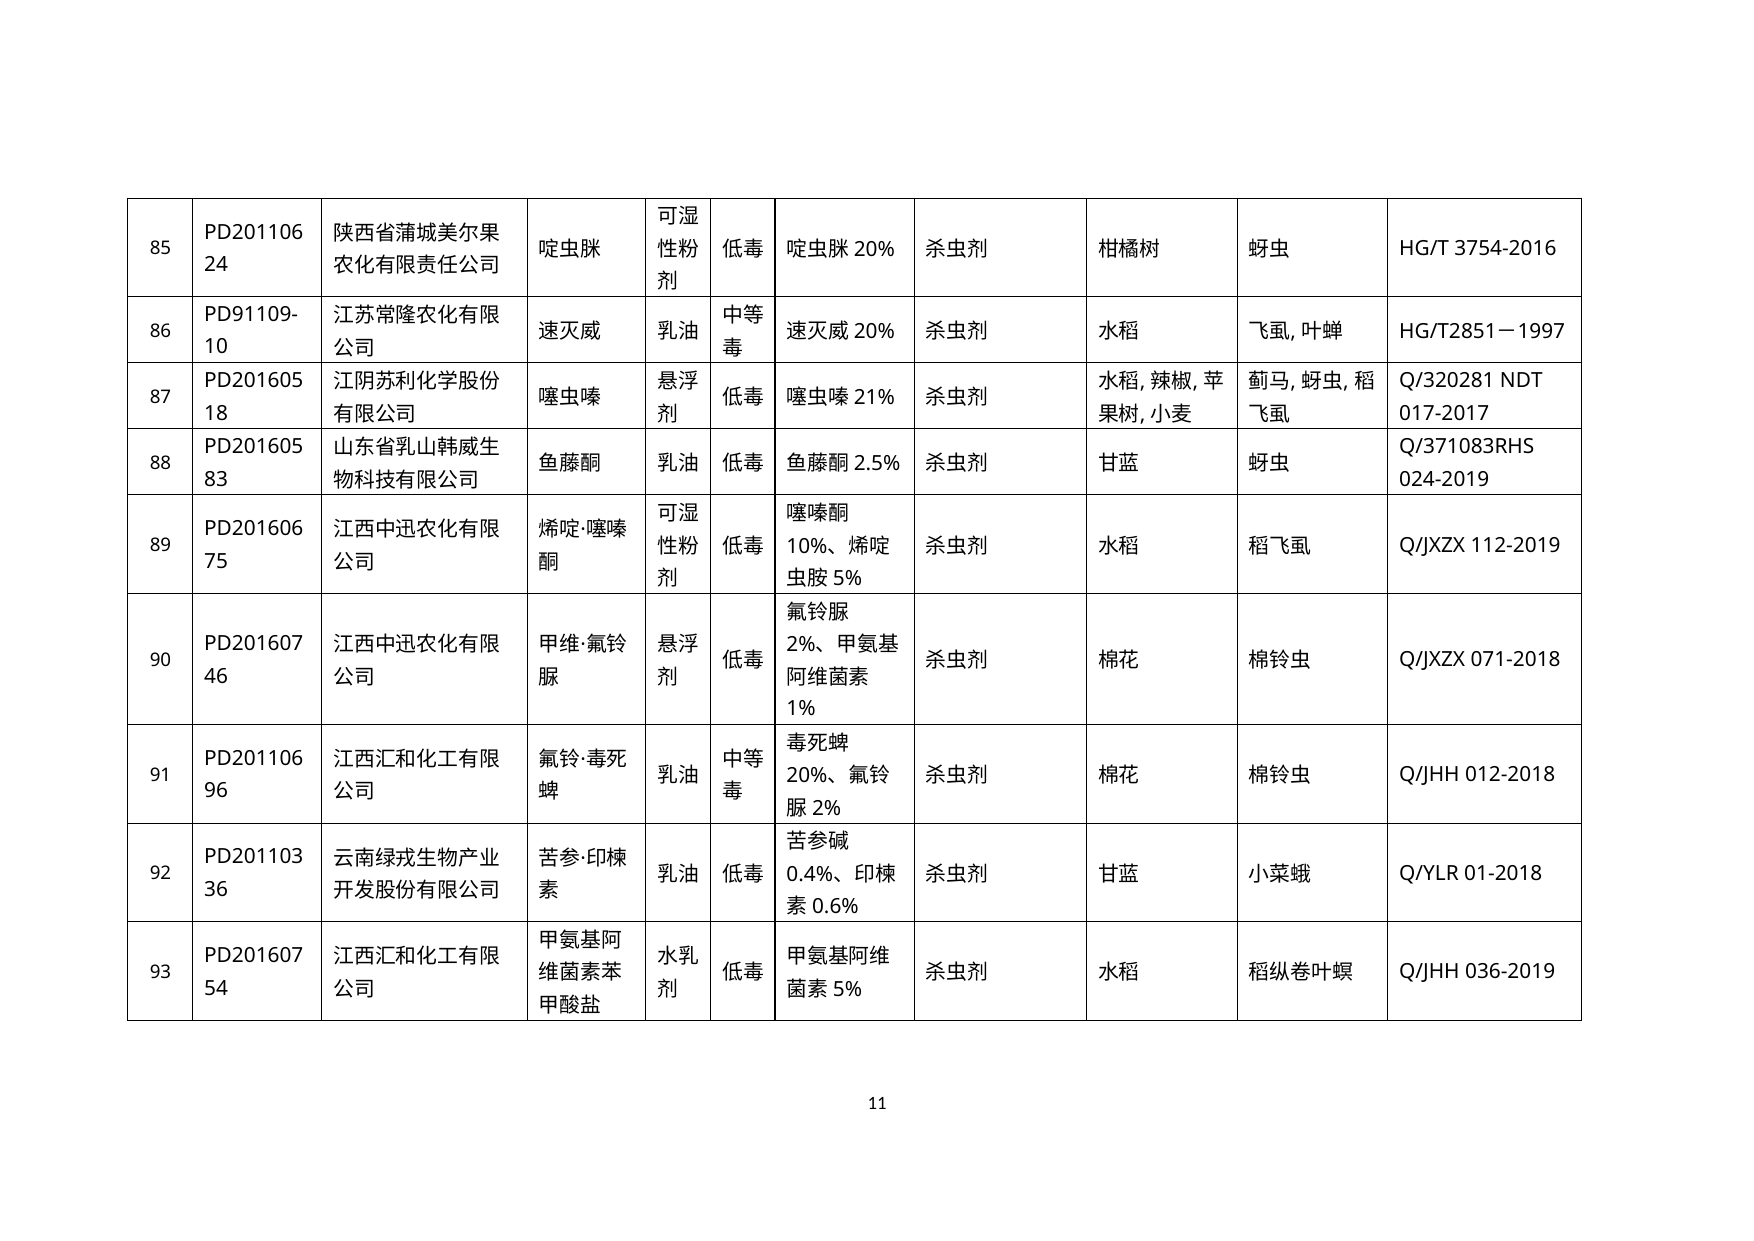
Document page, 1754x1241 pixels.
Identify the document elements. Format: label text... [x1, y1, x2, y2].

table_cell 稻纵卷叶螟 [1238, 922, 1387, 1019]
table_cell 飞虱, 叶蝉 [1238, 297, 1387, 362]
table_cell 杀虫剂 [915, 824, 1086, 921]
table_cell 云南绿戎生物产业开发股份有限公司 [322, 824, 527, 921]
table_cell 蚜虫 [1238, 199, 1387, 296]
table_cell 低毒 [711, 594, 774, 724]
table_cell 棉花 [1087, 725, 1237, 822]
table_cell Q/320281 NDT 017-2017 [1388, 363, 1581, 428]
table_cell 稻飞虱 [1238, 495, 1387, 593]
table_cell PD20110624 [193, 199, 321, 296]
table_cell 苦参碱 0.4%、印楝素 0.6% [776, 824, 914, 921]
table_cell 杀虫剂 [915, 725, 1086, 822]
table_cell HG/T2851－1997 [1388, 297, 1581, 362]
table_cell 90 [128, 594, 192, 724]
table_cell 速灭威 [528, 297, 645, 362]
table_cell 啶虫脒 [528, 199, 645, 296]
table_cell 甘蓝 [1087, 429, 1237, 494]
table_cell 杀虫剂 [915, 199, 1086, 296]
table_cell 陕西省蒲城美尔果农化有限责任公司 [322, 199, 527, 296]
table_cell PD20110336 [193, 824, 321, 921]
table_cell 棉铃虫 [1238, 594, 1387, 724]
table_cell 噻嗪酮 10%、烯啶虫胺 5% [776, 495, 914, 593]
table_cell 低毒 [711, 824, 774, 921]
table_cell 86 [128, 297, 192, 362]
table_cell 江苏常隆农化有限公司 [322, 297, 527, 362]
table_cell 88 [128, 429, 192, 494]
table_cell 江西汇和化工有限公司 [322, 922, 527, 1019]
table_cell 鱼藤酮 2.5% [776, 429, 914, 494]
table_cell 乳油 [646, 429, 710, 494]
table_cell 可湿性粉剂 [646, 495, 710, 593]
table_cell 甲氨基阿维菌素 5% [776, 922, 914, 1019]
table_cell 鱼藤酮 [528, 429, 645, 494]
table_cell 水稻 [1087, 922, 1237, 1019]
table_cell 啶虫脒 20% [776, 199, 914, 296]
table_cell 毒死蜱 20%、氟铃脲 2% [776, 725, 914, 822]
table_cell 低毒 [711, 199, 774, 296]
table_cell 悬浮剂 [646, 594, 710, 724]
table_cell PD20160746 [193, 594, 321, 724]
table_cell 噻虫嗪 21% [776, 363, 914, 428]
table_cell 甲氨基阿维菌素苯甲酸盐 [528, 922, 645, 1019]
table_cell Q/JHH 012-2018 [1388, 725, 1581, 822]
table_cell 中等毒 [711, 725, 774, 822]
table_cell 小菜蛾 [1238, 824, 1387, 921]
table_cell 低毒 [711, 922, 774, 1019]
table_cell 低毒 [711, 363, 774, 428]
table_cell 低毒 [711, 495, 774, 593]
table_cell 91 [128, 725, 192, 822]
table_cell 甘蓝 [1087, 824, 1237, 921]
table_cell 蚜虫 [1238, 429, 1387, 494]
table_cell 苦参·印楝素 [528, 824, 645, 921]
table_cell Q/JXZX 071-2018 [1388, 594, 1581, 724]
table_cell 氟铃·毒死蜱 [528, 725, 645, 822]
table_cell PD20160583 [193, 429, 321, 494]
table_cell 甲维·氟铃脲 [528, 594, 645, 724]
table_cell 棉花 [1087, 594, 1237, 724]
table_cell 89 [128, 495, 192, 593]
table_cell 江西中迅农化有限公司 [322, 594, 527, 724]
table_cell 棉铃虫 [1238, 725, 1387, 822]
table_cell 杀虫剂 [915, 495, 1086, 593]
table_cell PD20110696 [193, 725, 321, 822]
table_cell 速灭威 20% [776, 297, 914, 362]
table_cell 山东省乳山韩威生物科技有限公司 [322, 429, 527, 494]
table_cell Q/YLR 01-2018 [1388, 824, 1581, 921]
table_cell 乳油 [646, 824, 710, 921]
table_cell 杀虫剂 [915, 297, 1086, 362]
table_cell 水稻 [1087, 495, 1237, 593]
table_cell 乳油 [646, 725, 710, 822]
table_cell 悬浮剂 [646, 363, 710, 428]
table_cell 柑橘树 [1087, 199, 1237, 296]
table_cell HG/T 3754-2016 [1388, 199, 1581, 296]
table_cell 江西中迅农化有限公司 [322, 495, 527, 593]
table_cell PD20160754 [193, 922, 321, 1019]
table_cell 杀虫剂 [915, 922, 1086, 1019]
table_cell 乳油 [646, 297, 710, 362]
table_cell PD20160518 [193, 363, 321, 428]
table_cell 烯啶·噻嗪酮 [528, 495, 645, 593]
table_cell Q/JXZX 112-2019 [1388, 495, 1581, 593]
table_cell PD20160675 [193, 495, 321, 593]
table_cell 低毒 [711, 429, 774, 494]
table_cell 杀虫剂 [915, 429, 1086, 494]
table_cell 水稻, 辣椒, 苹果树, 小麦 [1087, 363, 1237, 428]
table_cell 93 [128, 922, 192, 1019]
table_cell 可湿性粉剂 [646, 199, 710, 296]
table_cell 水稻 [1087, 297, 1237, 362]
table_cell 江西汇和化工有限公司 [322, 725, 527, 822]
table_cell 氟铃脲 2%、甲氨基阿维菌素 1% [776, 594, 914, 724]
table_cell PD91109-10 [193, 297, 321, 362]
table_cell 85 [128, 199, 192, 296]
table_cell Q/371083RHS 024-2019 [1388, 429, 1581, 494]
table_cell 噻虫嗪 [528, 363, 645, 428]
table_cell 江阴苏利化学股份有限公司 [322, 363, 527, 428]
table_cell 蓟马, 蚜虫, 稻飞虱 [1238, 363, 1387, 428]
table_cell 杀虫剂 [915, 594, 1086, 724]
table_cell 87 [128, 363, 192, 428]
table_cell 杀虫剂 [915, 363, 1086, 428]
table_cell 水乳剂 [646, 922, 710, 1019]
table_cell 92 [128, 824, 192, 921]
table_cell 中等毒 [711, 297, 774, 362]
table_cell Q/JHH 036-2019 [1388, 922, 1581, 1019]
